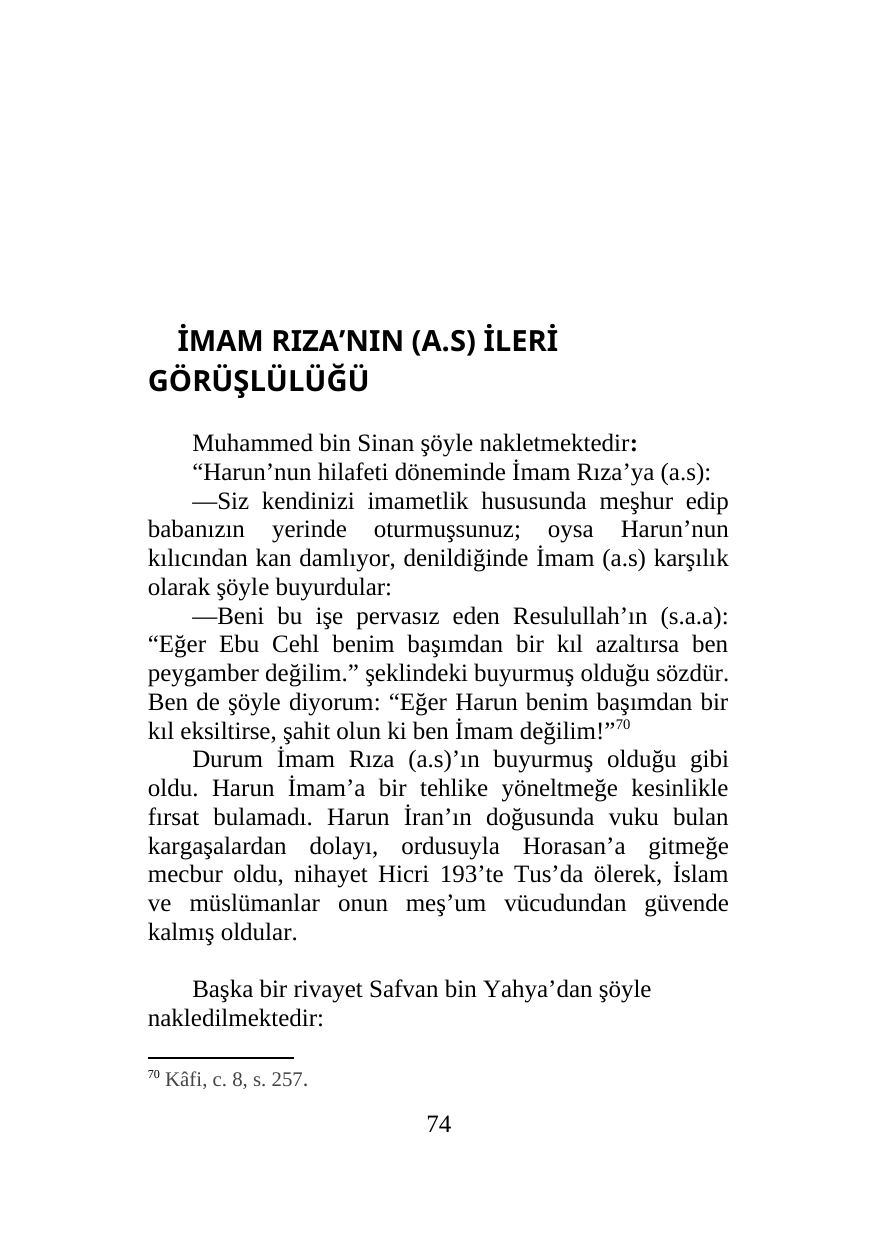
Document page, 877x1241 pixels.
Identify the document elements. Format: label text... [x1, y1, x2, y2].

text —Beni bu işe pervasız eden Resulullah’ın (s.a.a): “Eğer Ebu Cehl benim başımdan bir kıl azaltırsa ben peygamber değilim.” şeklindeki buyurmuş olduğu sözdür. Ben de şöyle diyorum: “Eğer Harun benim başımdan bir kıl eksiltirse, şahit olun ki ben İmam değilim!” [148, 601, 729, 744]
text Durum İmam Rıza (a.s)’ın buyurmuş olduğu gibi oldu. Harun İmam’a bir tehlike yöneltmeğe kesinlikle fırsat bulamadı. Harun İran’ın doğusunda vuku bulan kargaşalardan dolayı, ordusuyla Horasan’a gitmeğe mecbur oldu, nihayet Hicri 193’te Tus’da ölerek, İslam ve müslümanlar onun meş’um vücudundan güvende kalmış oldular. [148, 744, 729, 946]
subtitle İMAM RIZA’NIN (A.S) İLERİ GÖRÜŞLÜLÜĞÜ [148, 320, 729, 399]
text Başka bir rivayet Safvan bin Yahya’dan şöyle nakledilmektedir: [148, 974, 729, 1032]
text Muhammed bin Sinan şöyle nakletmektedir: [148, 428, 729, 457]
text —Siz kendinizi imametlik hususunda meşhur edip babanızın yerinde oturmuşsunuz; oysa Harun’nun kılıcından kan damlıyor, denildiğinde İmam (a.s) karşılık olarak şöyle buyurdular: [148, 486, 729, 601]
text “Harun’nun hilafeti döneminde İmam Rıza’ya (a.s): [148, 457, 729, 486]
